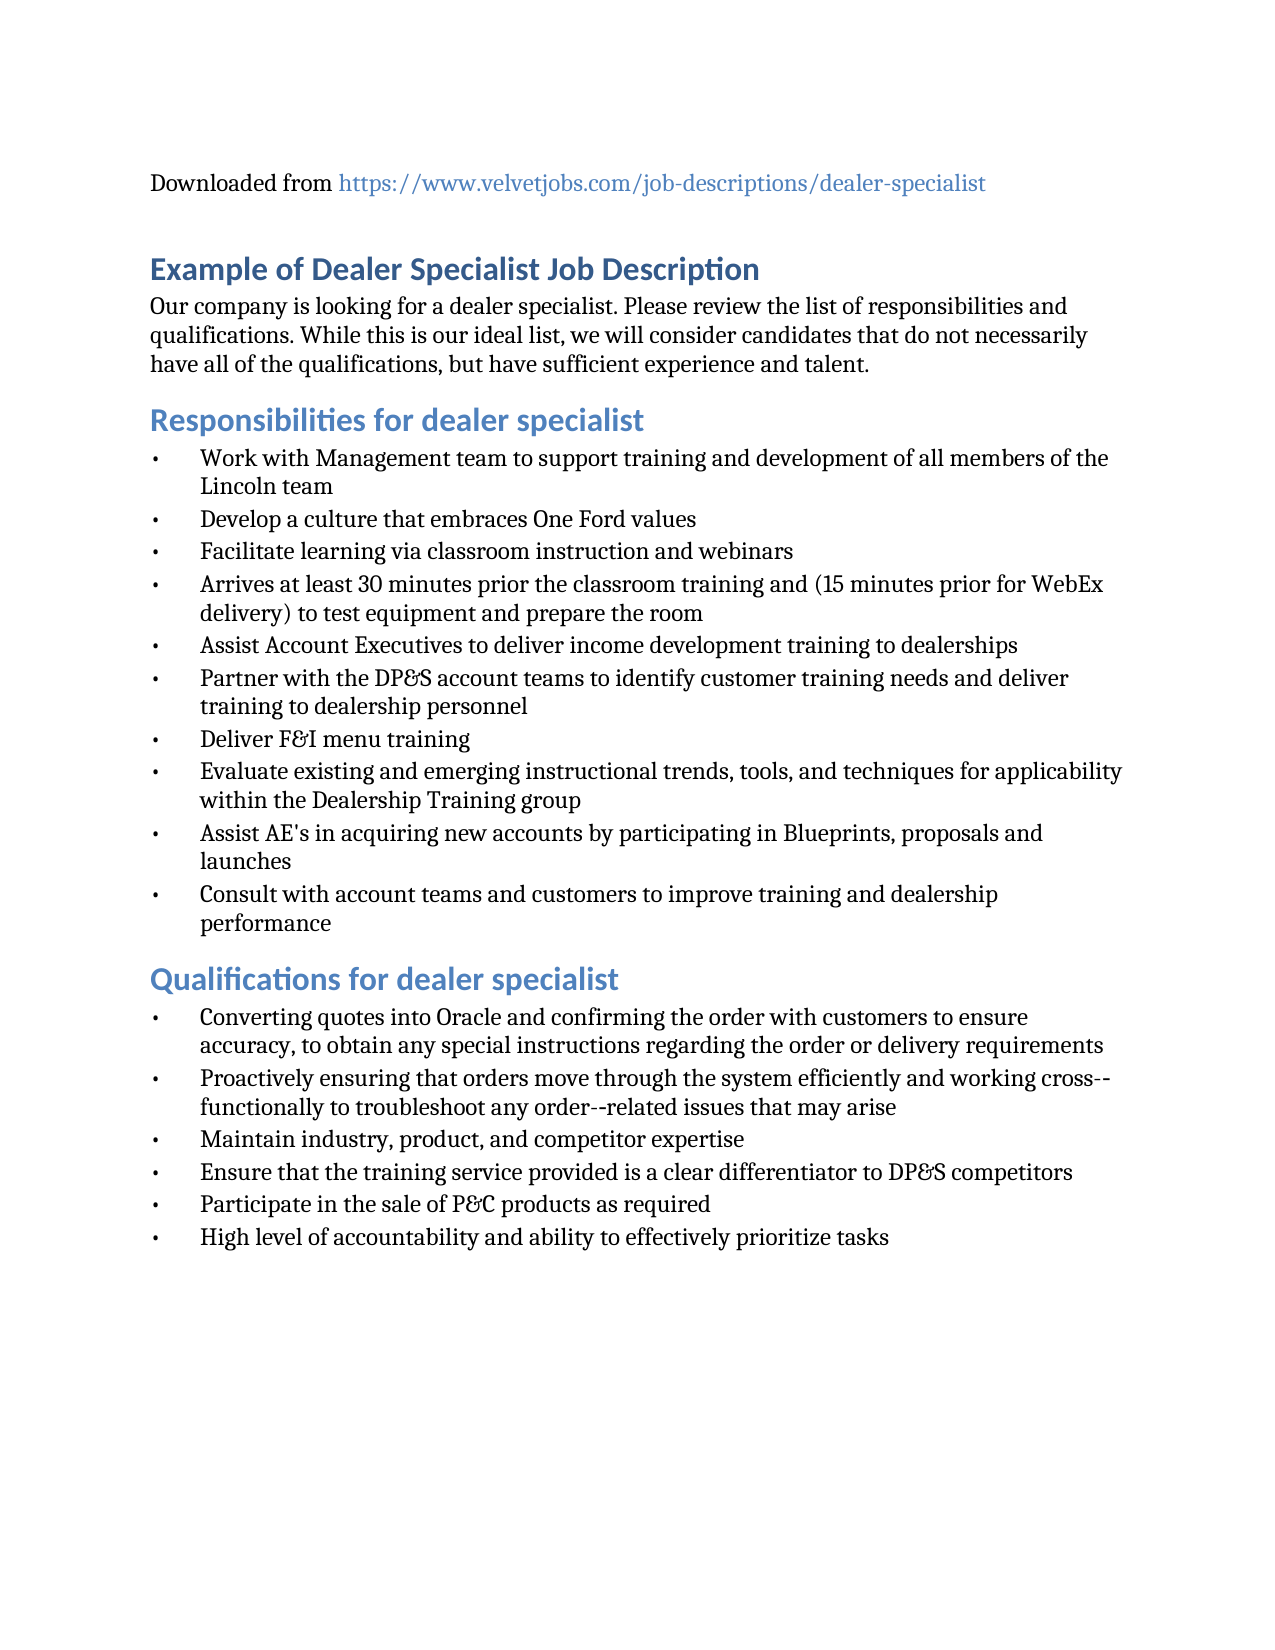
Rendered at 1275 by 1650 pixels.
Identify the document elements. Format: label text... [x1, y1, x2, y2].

list Consult with account teams and customers to improve training and dealership performance [150, 880, 1125, 937]
list Partner with the DP&S account teams to identify customer training needs and deliver training to dealership personnel [150, 663, 1125, 721]
text Downloaded from https://www.velvetjobs.com/job-descriptions/dealer-specialist [150, 169, 1125, 197]
list Work with Management team to support training and development of all members of the Lincoln team [150, 443, 1125, 501]
list Participate in the sale of P&C products as required [150, 1190, 1125, 1219]
list Assist AE's in acquiring new accounts by participating in Blueprints, proposals and launches [150, 818, 1125, 876]
text Our company is looking for a dealer specialist. Please review the list of responsibilities and qualifications. While this is our ideal list, we will consider candidates that do not necessarily have all of the qualifications, but have sufficient experience and talent. [150, 292, 1125, 378]
list Facilitate learning via classroom instruction and webinars [150, 537, 1125, 566]
subtitle Responsibilities for dealer specialist [150, 399, 1125, 440]
list Maintain industry, product, and competitor expertise [150, 1125, 1125, 1154]
subtitle Example of Dealer Specialist Job Description [150, 247, 1125, 288]
list Arrives at least 30 minutes prior the classroom training and (15 minutes prior for WebEx delivery) to test equipment and prepare the room [150, 570, 1125, 627]
list Evaluate existing and emerging instructional trends, tools, and techniques for applicability within the Dealership Training group [150, 757, 1125, 815]
list Proactively ensuring that orders move through the system efficiently and working cross-‐functionally to troubleshoot any order-‐related issues that may arise [150, 1064, 1125, 1121]
list Deliver F&I menu training [150, 725, 1125, 753]
list Assist Account Executives to deliver income development training to dealerships [150, 631, 1125, 660]
subtitle Qualifications for dealer specialist [150, 958, 1125, 999]
list Develop a culture that embraces One Ford values [150, 505, 1125, 533]
list Ensure that the training service provided is a clear differentiator to DP&S competitors [150, 1158, 1125, 1186]
list Converting quotes into Oracle and confirming the order with customers to ensure accuracy, to obtain any special instructions regarding the order or delivery requirements [150, 1003, 1125, 1060]
list High level of accountability and ability to effectively prioritize tasks [150, 1223, 1125, 1251]
